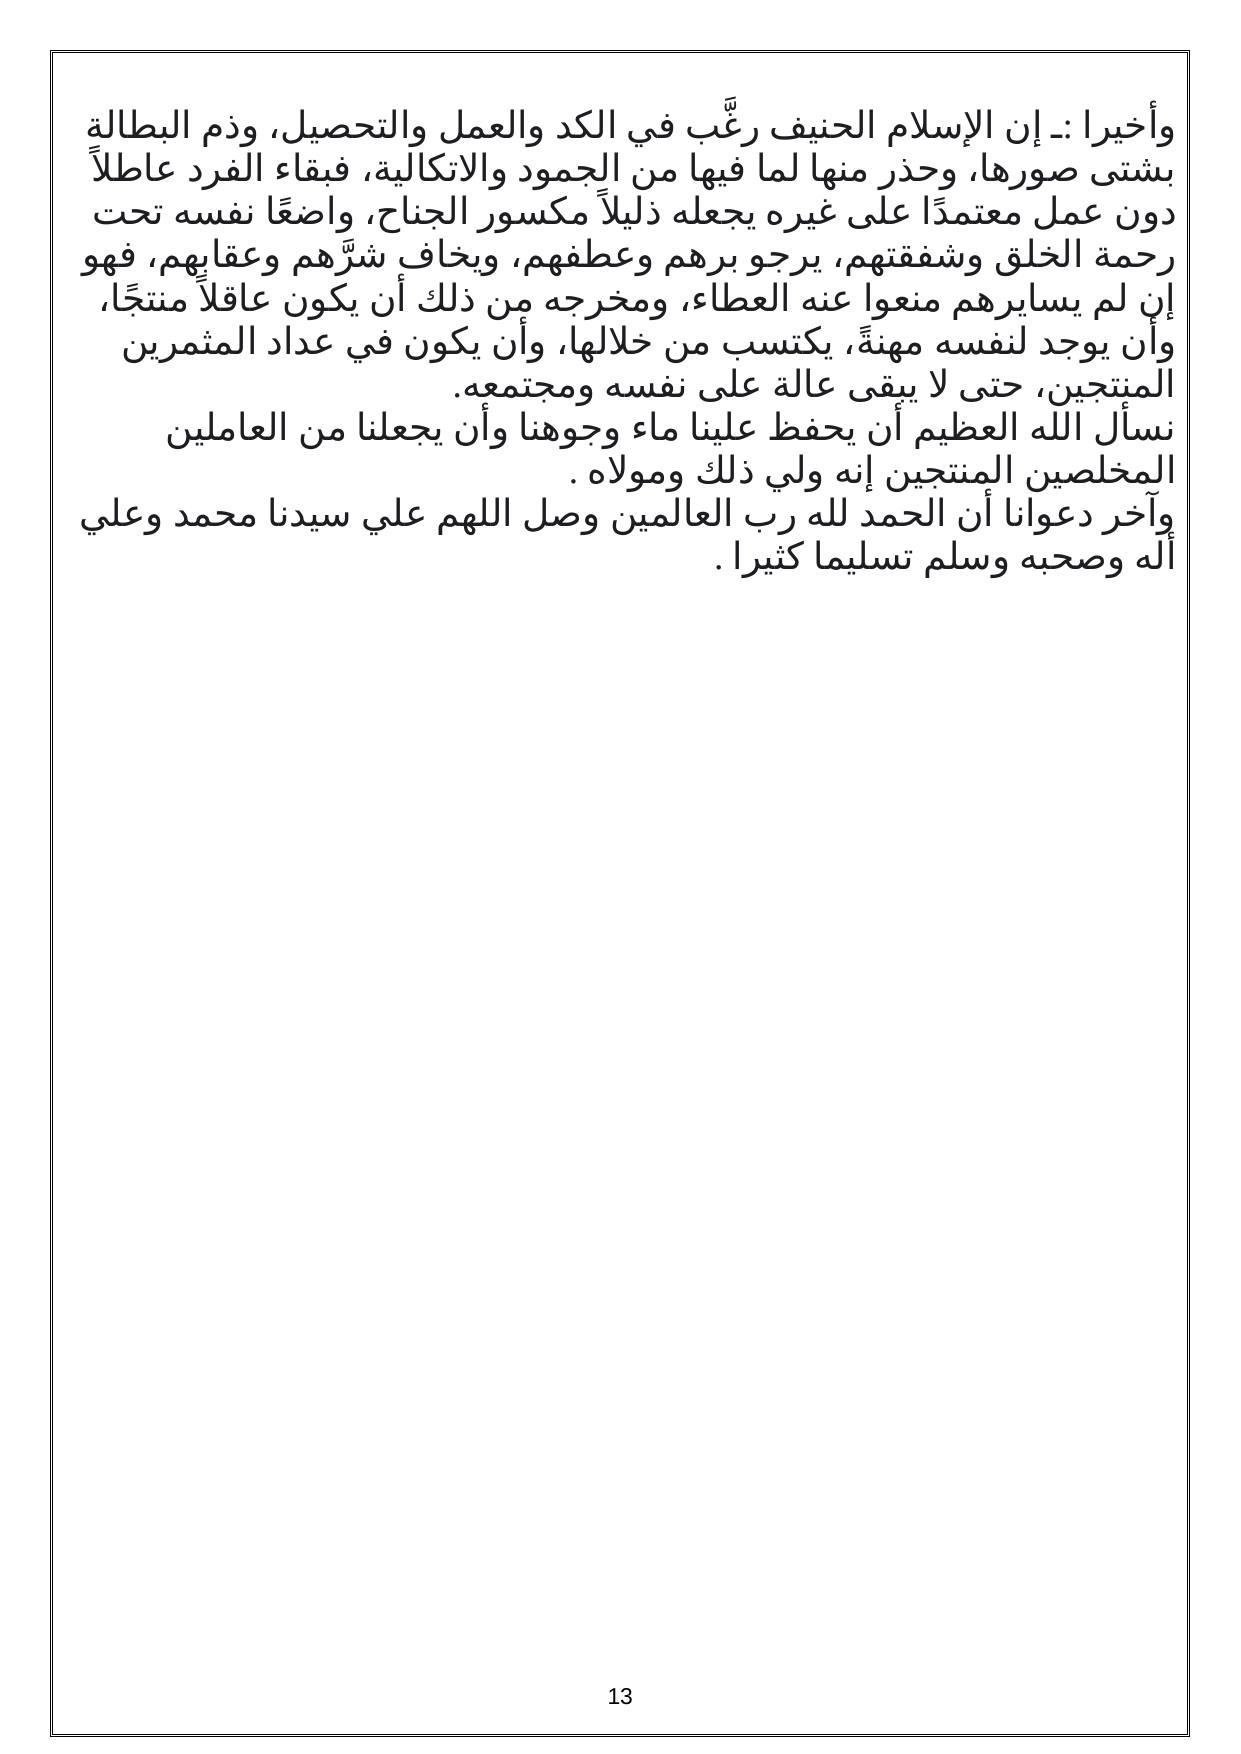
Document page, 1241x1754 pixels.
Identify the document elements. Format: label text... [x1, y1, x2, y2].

text وآخر دعوانا أن الحمد لله رب العالمين وصل اللهم علي سيدنا محمد وعلي أله وصحبه وسلم تسليما كثيرا . [69, 492, 1177, 578]
text وأخيرا :ـ إن الإسلام الحنيف رغَّب في الكد والعمل والتحصيل، وذم البطالة بشتى صورها، وحذر منها لما فيها من الجمود والاتكالية، فبقاء الفرد عاطلاً دون عمل معتمدًا على غيره يجعله ذليلاً مكسور الجناح، واضعًا نفسه تحت رحمة الخلق وشفقتهم، يرجو برهم وعطفهم، ويخاف شرَّهم وعقابهم، فهو إن لم يسايرهم منعوا عنه العطاء، ومخرجه من ذلك أن يكون عاقلاً منتجًا، وأن يوجد لنفسه مهنةً، يكتسب من خلالها، وأن يكون في عداد المثمرين المنتجين، حتى لا يبقى عالة على نفسه ومجتمعه. [69, 103, 1177, 405]
text نسأل الله العظيم أن يحفظ علينا ماء وجوهنا وأن يجعلنا من العاملين المخلصين المنتجين إنه ولي ذلك ومولاه . [69, 405, 1177, 492]
